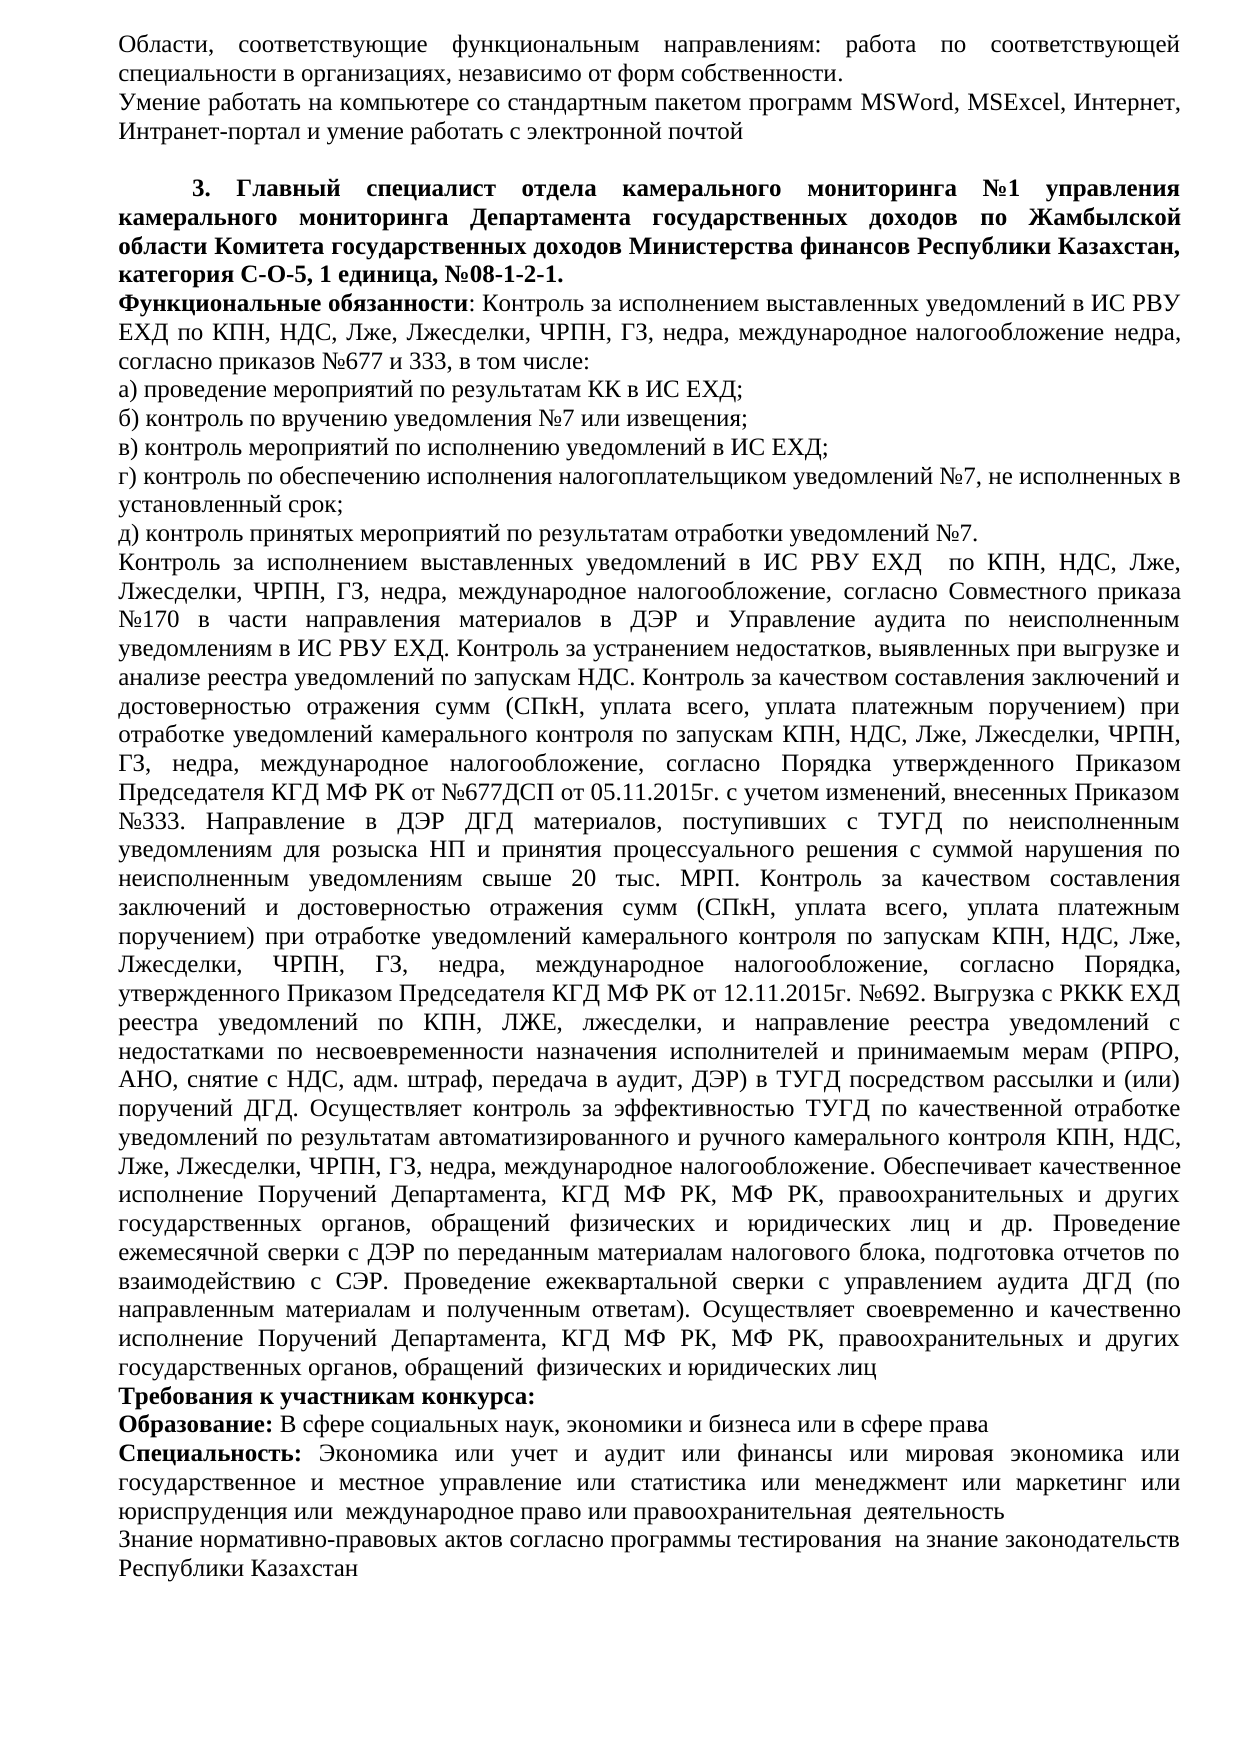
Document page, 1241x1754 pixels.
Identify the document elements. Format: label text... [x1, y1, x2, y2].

text б) контроль по вручению уведомления №7 или извещения; [118, 403, 1181, 432]
text Требования к участникам конкурса: [118, 1381, 1181, 1409]
text г) контроль по обеспечению исполнения налогоплательщиком уведомлений №7, не исполненных в установленный срок; [118, 461, 1181, 518]
text Контроль за исполнением выставленных уведомлений в ИС РВУ ЕХД по КПН, НДС, Лже, Лжесделки, ЧРПН, ГЗ, недра, международное налогообложение, согласно Совместного приказа №170 в части направления материалов в ДЭР и Управление аудита по неисполненным уведомлениям в ИС РВУ ЕХД. Контроль за устранением недостатков, выявленных при выгрузке и анализе реестра уведомлений по запускам НДС. Контроль за качеством составления заключений и достоверностью отражения сумм (СПкН, уплата всего, уплата платежным поручением) при отработке уведомлений камерального контроля по запускам КПН, НДС, Лже, Лжесделки, ЧРПН, ГЗ, недра, международное налогообложение, согласно Порядка утвержденного Приказом Председателя КГД МФ РК от №677ДСП от 05.11.2015г. с учетом изменений, внесенных Приказом №333. Направление в ДЭР ДГД материалов, поступивших с ТУГД по неисполненным уведомлениям для розыска НП и принятия процессуального решения с суммой нарушения по неисполненным уведомлениям свыше 20 тыс. МРП. Контроль за качеством составления заключений и достоверностью отражения сумм (СПкН, уплата всего, уплата платежным поручением) при отработке уведомлений камерального контроля по запускам КПН, НДС, Лже, Лжесделки, ЧРПН, ГЗ, недра, международное налогообложение, согласно Порядка, утвержденного Приказом Председателя КГД МФ РК от 12.11.2015г. №692. Выгрузка с РККК ЕХД реестра уведомлений по КПН, ЛЖЕ, лжесделки, и направление реестра уведомлений с недостатками по несвоевременности назначения исполнителей и принимаемым мерам (РПРО, АНО, снятие с НДС, адм. штраф, передача в аудит, ДЭР) в ТУГД посредством рассылки и (или) поручений ДГД. Осуществляет контроль за эффективностью ТУГД по качественной отработке уведомлений по результатам автоматизированного и ручного камерального контроля КПН, НДС, Лже, Лжесделки, ЧРПН, ГЗ, недра, международное налогообложение. Обеспечивает качественное исполнение Поручений Департамента, КГД МФ РК, МФ РК, правоохранительных и других государственных органов, обращений физических и юридических лиц и др. Проведение ежемесячной сверки с ДЭР по переданным материалам налогового блока, подготовка отчетов по взаимодействию с СЭР. Проведение ежеквартальной сверки с управлением аудита ДГД (по направленным материалам и полученным ответам). Осуществляет своевременно и качественно исполнение Поручений Департамента, КГД МФ РК, МФ РК, правоохранительных и других государственных органов, обращений физических и юридических лиц [118, 547, 1181, 1381]
text д) контроль принятых мероприятий по результатам отработки уведомлений №7. [118, 518, 1181, 547]
text Специальность: Экономика или учет и аудит или финансы или мировая экономика или государственное и местное управление или статистика или менеджмент или маркетинг или юриспруденция или международное право или правоохранительная деятельность [118, 1438, 1181, 1524]
text Функциональные обязанности: Контроль за исполнением выставленных уведомлений в ИС РВУ ЕХД по КПН, НДС, Лже, Лжесделки, ЧРПН, ГЗ, недра, международное налогообложение недра, согласно приказов №677 и 333, в том числе: [118, 288, 1181, 374]
text а) проведение мероприятий по результатам КК в ИС ЕХД; [118, 374, 1181, 403]
text Образование: В сфере социальных наук, экономики и бизнеса или в сфере права [118, 1409, 1181, 1438]
text Умение работать на компьютере со стандартным пакетом программ MSWord, MSExcel, Интернет, Интранет-портал и умение работать с электронной почтой [118, 87, 1181, 144]
text в) контроль мероприятий по исполнению уведомлений в ИС ЕХД; [118, 432, 1181, 461]
text 3. Главный специалист отдела камерального мониторинга №1 управления камерального мониторинга Департамента государственных доходов по Жамбылской области Комитета государственных доходов Министерства финансов Республики Казахстан, категория С-О-5, 1 единица, №08-1-2-1. [118, 173, 1181, 288]
text Знание нормативно-правовых актов согласно программы тестирования на знание законодательств Республики Казахстан [118, 1524, 1181, 1647]
text Области, соответствующие функциональным направлениям: работа по соответствующей специальности в организациях, независимо от форм собственности. [118, 29, 1181, 87]
